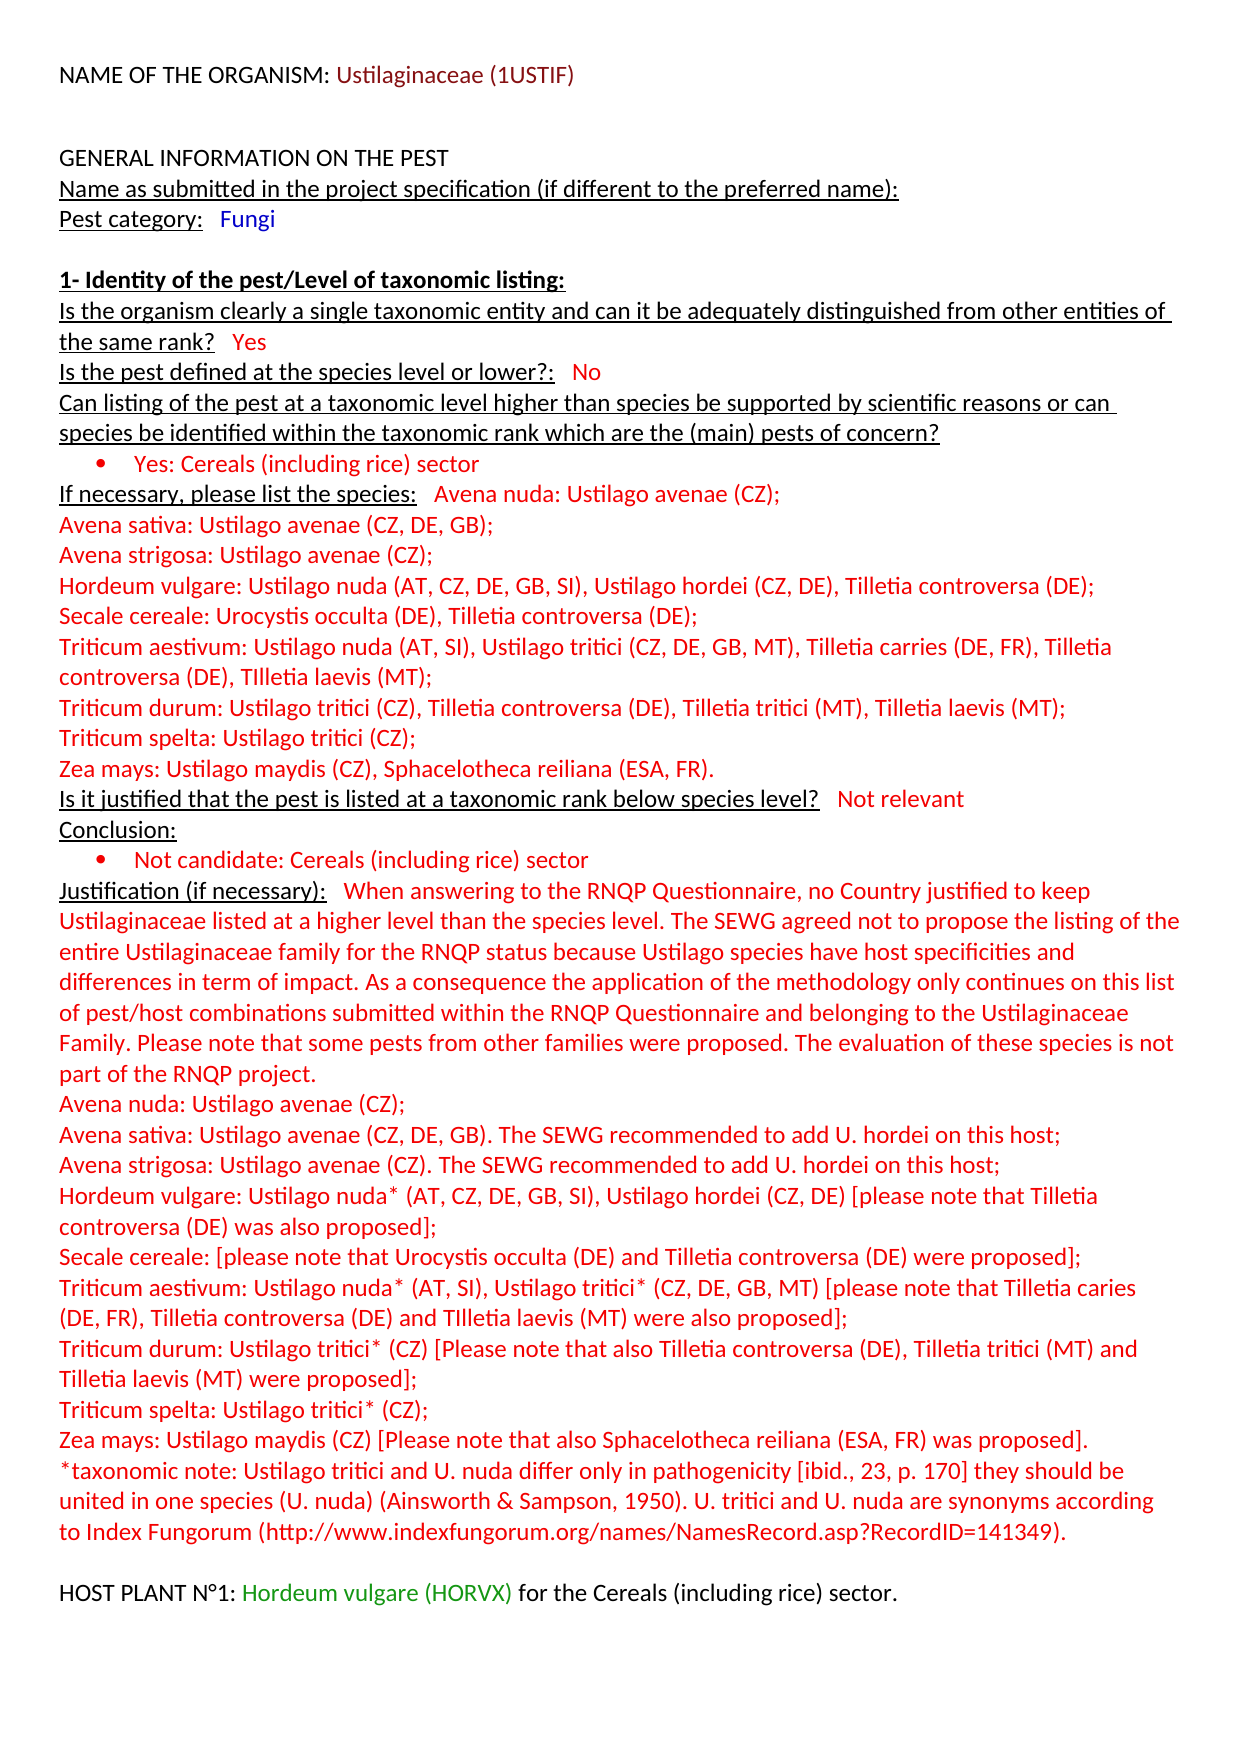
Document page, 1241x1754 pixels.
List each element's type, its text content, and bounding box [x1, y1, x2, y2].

text Justification (if necessary): When answering to the RNQP Questionnaire, no Country justified to keep Ustilaginaceae listed at a higher level than the species level. The SEWG agreed not to propose the listing of the entire Ustilaginaceae family for the RNQP status because Ustilago species have host specificities and differences in term of impact. As a consequence the application of the methodology only continues on this list of pest/host combinations submitted within the RNQP Questionnaire and belonging to the Ustilaginaceae Family. Please note that some pests from other families were proposed. The evaluation of these species is not part of the RNQP project. Avena nuda: Ustilago avenae (CZ); Avena sativa: Ustilago avenae (CZ, DE, GB). The SEWG recommended to add U. hordei on this host; Avena strigosa: Ustilago avenae (CZ). The SEWG recommended to add U. hordei on this host; Hordeum vulgare: Ustilago nuda* (AT, CZ, DE, GB, SI), Ustilago hordei (CZ, DE) [please note that Tilletia controversa (DE) was also proposed]; Secale cereale: [please note that Urocystis occulta (DE) and Tilletia controversa (DE) were proposed]; Triticum aestivum: Ustilago nuda* (AT, SI), Ustilago tritici* (CZ, DE, GB, MT) [please note that Tilletia caries (DE, FR), Tilletia controversa (DE) and TIlletia laevis (MT) were also proposed]; Triticum durum: Ustilago tritici* (CZ) [Please note that also Tilletia controversa (DE), Tilletia tritici (MT) and Tilletia laevis (MT) were proposed]; Triticum spelta: Ustilago tritici* (CZ); Zea mays: Ustilago maydis (CZ) [Please note that also Sphacelotheca reiliana (ESA, FR) was proposed]. *taxonomic note: Ustilago tritici and U. nuda differ only in pathogenicity [ibid., 23, p. 170] they should be united in one species (U. nuda) (Ainsworth & Sampson, 1950). U. tritici and U. nuda are synonyms according to Index Fungorum (http://www.indexfungorum.org/names/NamesRecord.asp?RecordID=141349). [59, 875, 1181, 1546]
list Not candidate: Cereals (including rice) sector [96, 844, 1181, 875]
text HOST PLANT N°1: Hordeum vulgare (HORVX) for the Cereals (including rice) sector. [59, 1546, 1181, 1607]
text GENERAL INFORMATION ON THE PEST [59, 142, 1181, 173]
text NAME OF THE ORGANISM: Ustilaginaceae (1USTIF) [59, 59, 1181, 89]
text Name as submitted in the project specification (if different to the preferred name): Pest category: Fungi 1- Identity of the pest/Level of taxonomic listing: Is the organism clearly a single taxonomic entity and can it be adequately distinguished from other entities of the same rank? Yes Is the pest defined at the species level or lower?: No Can listing of the pest at a taxonomic level higher than species be supported by scientific reasons or can species be identified within the taxonomic rank which are the (main) pests of concern? [59, 173, 1181, 448]
list Yes: Cereals (including rice) sector [96, 448, 1181, 478]
text If necessary, please list the species: Avena nuda: Ustilago avenae (CZ); Avena sativa: Ustilago avenae (CZ, DE, GB); Avena strigosa: Ustilago avenae (CZ); Hordeum vulgare: Ustilago nuda (AT, CZ, DE, GB, SI), Ustilago hordei (CZ, DE), Tilletia controversa (DE); Secale cereale: Urocystis occulta (DE), Tilletia controversa (DE); Triticum aestivum: Ustilago nuda (AT, SI), Ustilago tritici (CZ, DE, GB, MT), Tilletia carries (DE, FR), Tilletia controversa (DE), TIlletia laevis (MT); Triticum durum: Ustilago tritici (CZ), Tilletia controversa (DE), Tilletia tritici (MT), Tilletia laevis (MT); Triticum spelta: Ustilago tritici (CZ); Zea mays: Ustilago maydis (CZ), Sphacelotheca reiliana (ESA, FR). Is it justified that the pest is listed at a taxonomic rank below species level? Not relevant Conclusion: [59, 478, 1181, 844]
